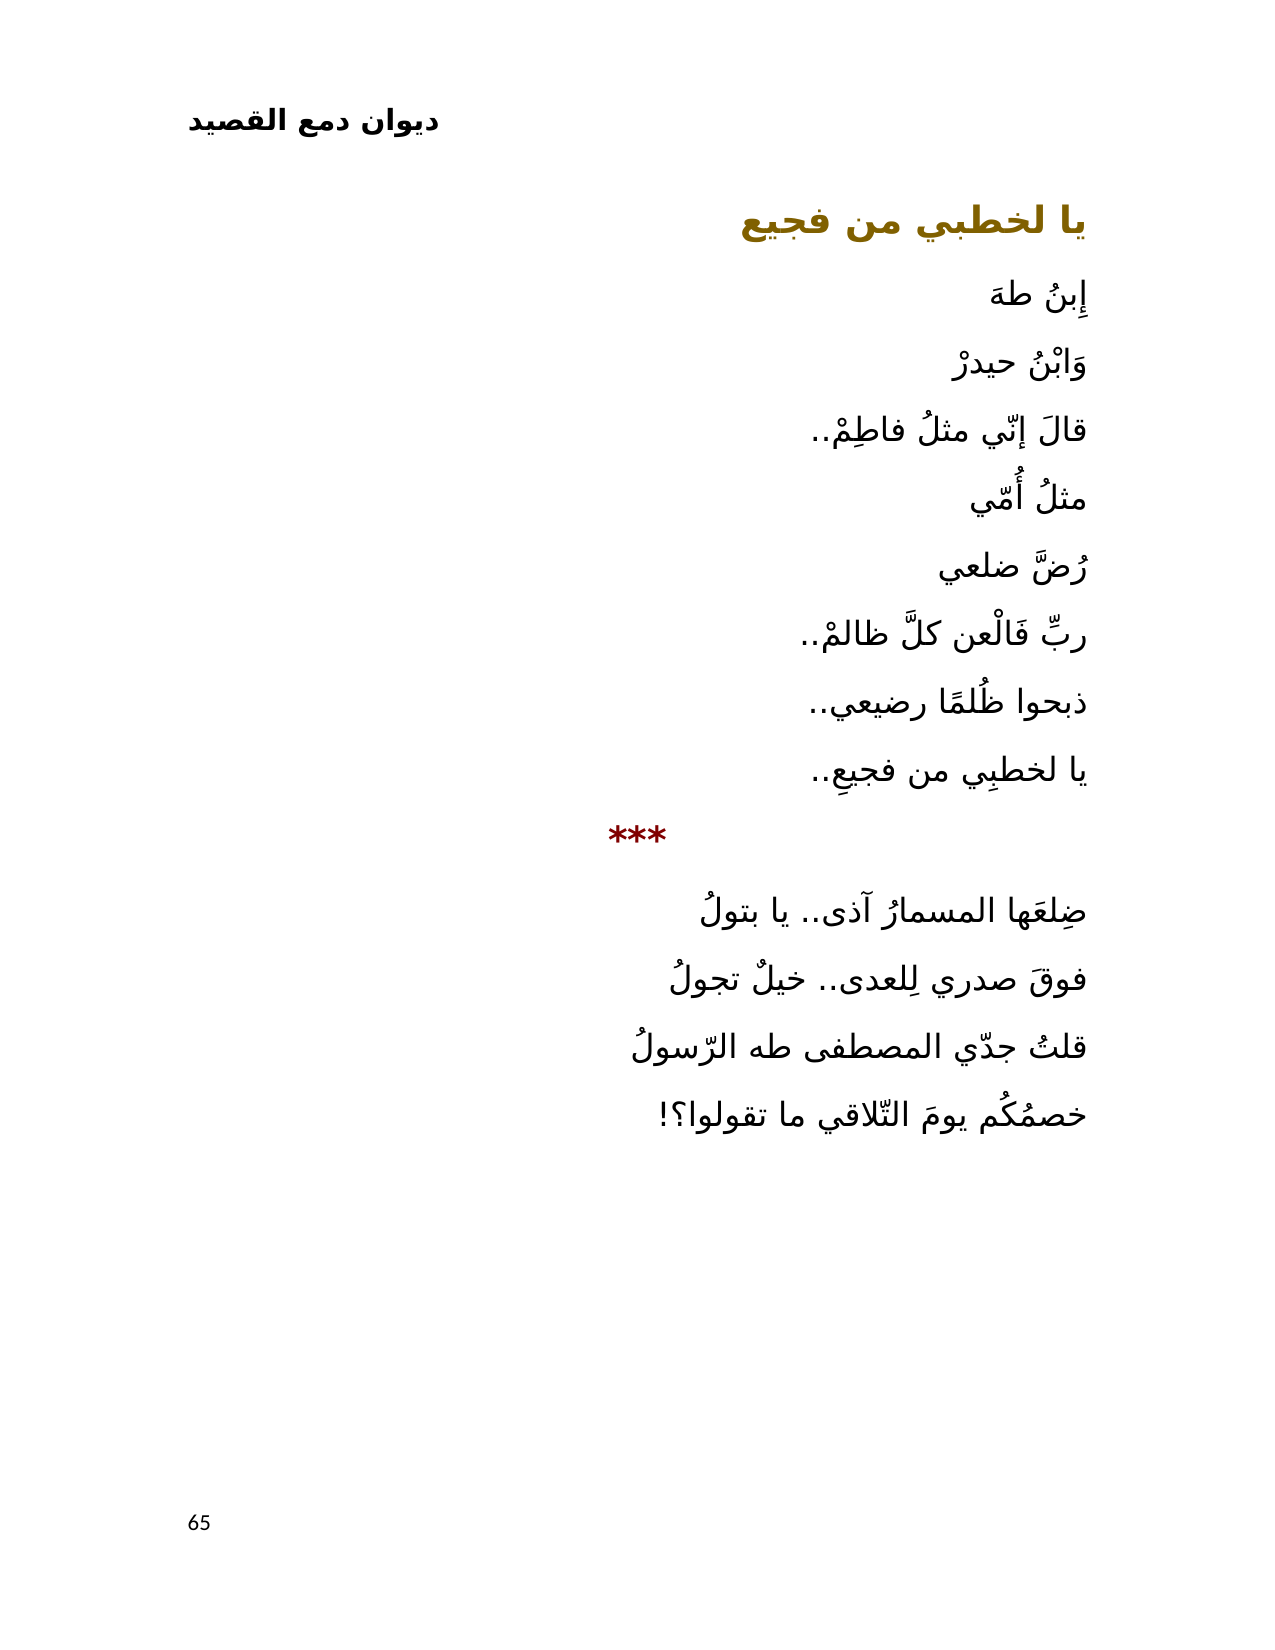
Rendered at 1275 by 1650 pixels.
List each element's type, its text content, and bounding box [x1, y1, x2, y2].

text ربِّ فَالْعن كلَّ ظالمْ.. [187, 614, 1087, 653]
text *** [187, 819, 1087, 862]
text ضِلعَها المسمارُ آذى.. يا بتولُ [187, 891, 1087, 930]
text يا لخطبِي من فجيعِ.. [187, 751, 1087, 789]
text وَابْنُ حيدرْ [187, 342, 1087, 381]
text مثلُ أُمّي [187, 478, 1087, 517]
text ذبحوا ظُلمًا رضيعي.. [187, 683, 1087, 721]
text قلتُ جدّي المصطفى طه الرّسولُ [187, 1027, 1087, 1066]
text فوقَ صدري لِلعدى.. خيلٌ تجولُ [187, 959, 1087, 998]
text خصمُكُم يومَ التّلاقي ما تقولوا؟! [187, 1096, 1087, 1134]
text رُضَّ ضلعي [187, 547, 1087, 585]
subtitle يا لخطبي من فجيع [187, 198, 1087, 242]
text قالَ إنّي مثلُ فاطِمْ.. [187, 411, 1087, 449]
text إِبنُ طهَ [187, 274, 1087, 313]
